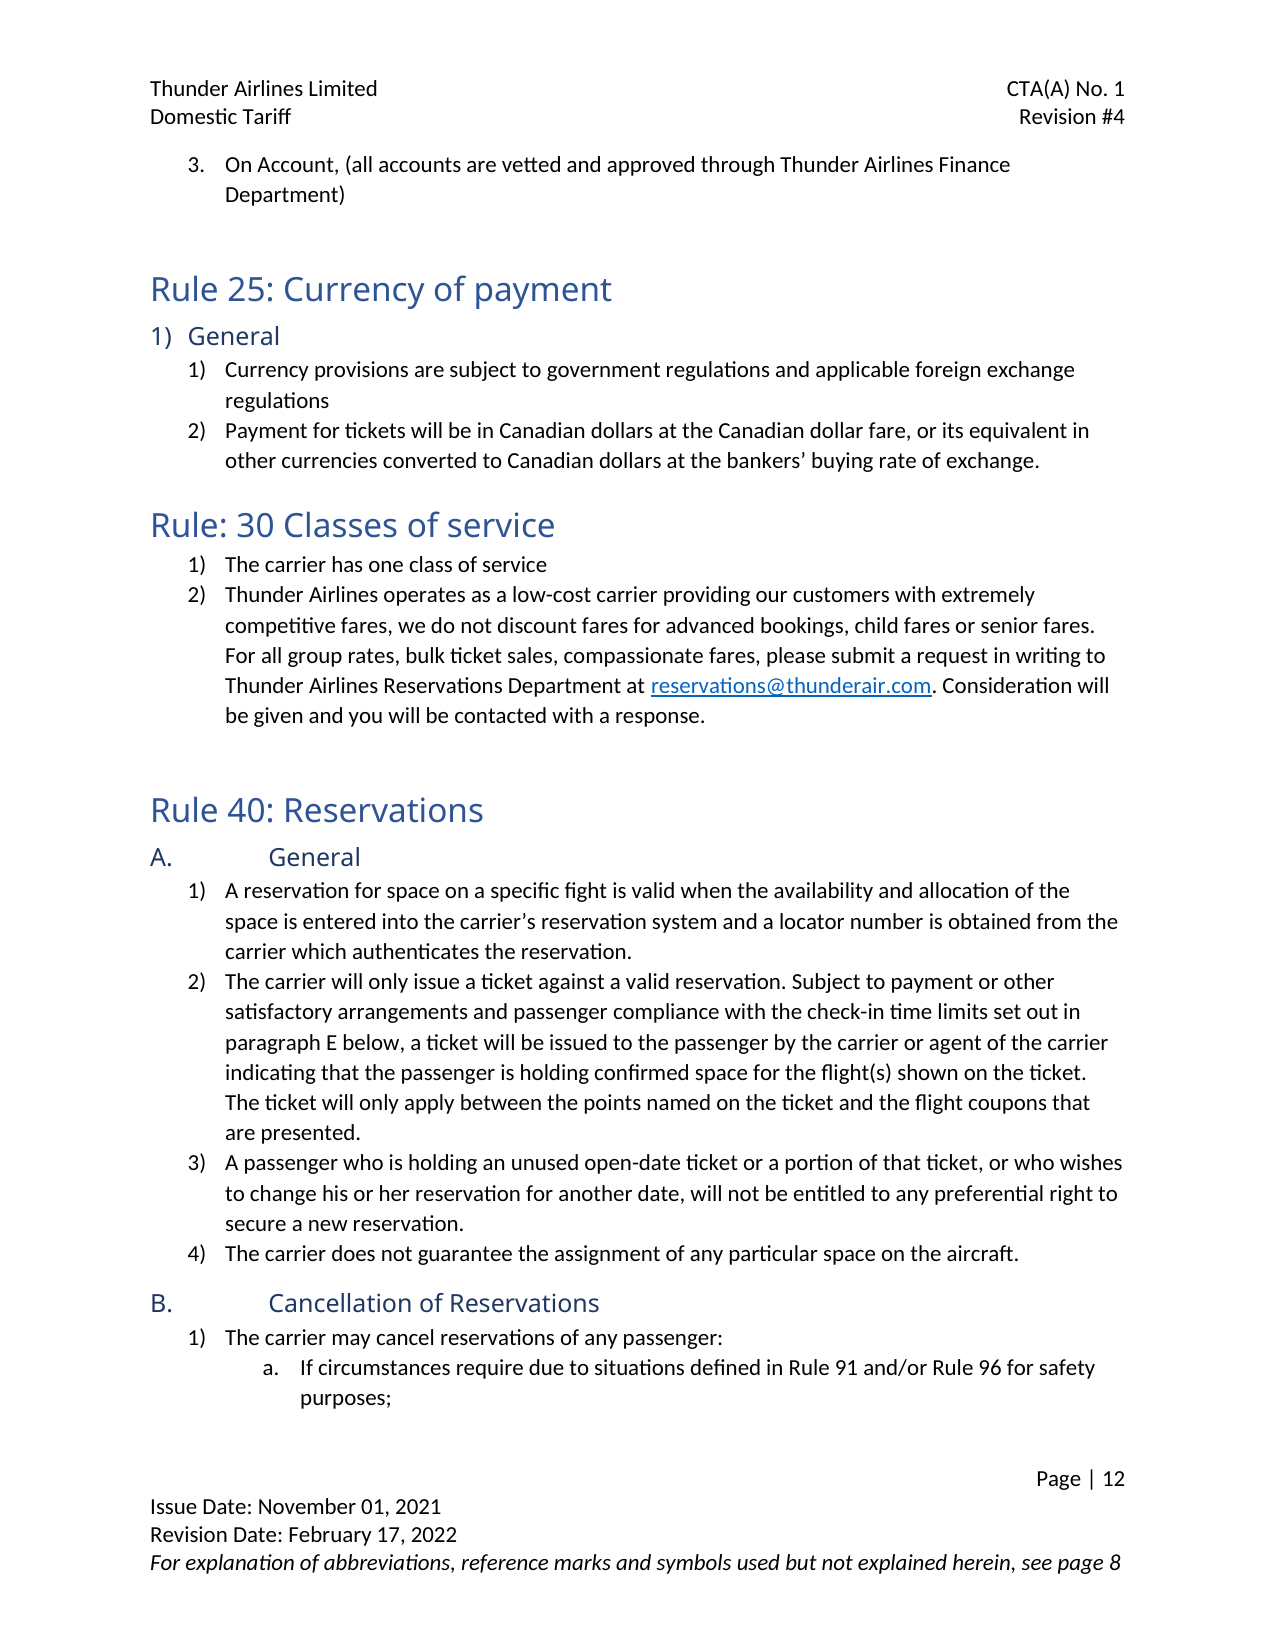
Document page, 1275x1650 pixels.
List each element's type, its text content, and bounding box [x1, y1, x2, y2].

subtitle Rule 40: Reservations [150, 787, 1125, 832]
list The carrier has one class of service [187, 550, 1125, 578]
subtitle General [150, 319, 1125, 353]
list Thunder Airlines operates as a low-cost carrier providing our customers with extremely competitive fares, we do not discount fares for advanced bookings, child fares or senior fares. For all group rates, bulk ticket sales, compassionate fares, please submit a request in writing to Thunder Airlines Reservations Department at reservations@thunderair.com. Consideration will be given and you will be contacted with a response. [187, 581, 1125, 729]
list If circumstances require due to situations defined in Rule 91 and/or Rule 96 for safety purposes; [262, 1353, 1125, 1411]
list A reservation for space on a specific fight is valid when the availability and allocation of the space is entered into the carrier’s reservation system and a locator number is obtained from the carrier which authenticates the reservation. [187, 877, 1125, 965]
subtitle Rule 25: Currency of payment [150, 266, 1125, 311]
subtitle Cancellation of Reservations [150, 1286, 1125, 1320]
list A passenger who is holding an unused open-date ticket or a portion of that ticket, or who wishes to change his or her reservation for another date, will not be entitled to any preferential right to secure a new reservation. [187, 1148, 1125, 1237]
list On Account, (all accounts are vetted and approved through Thunder Airlines Finance Department) [187, 150, 1125, 208]
list The carrier will only issue a ticket against a valid reservation. Subject to payment or other satisfactory arrangements and passenger compliance with the check-in time limits set out in paragraph E below, a ticket will be issued to the passenger by the carrier or agent of the carrier indicating that the passenger is holding confirmed space for the flight(s) shown on the ticket. The ticket will only apply between the points named on the ticket and the flight coupons that are presented. [187, 967, 1125, 1146]
list The carrier does not guarantee the assignment of any particular space on the aircraft. [187, 1239, 1125, 1267]
list Currency provisions are subject to government regulations and applicable foreign exchange regulations [187, 356, 1125, 414]
list The carrier may cancel reservations of any passenger: [187, 1323, 1125, 1351]
list Payment for tickets will be in Canadian dollars at the Canadian dollar fare, or its equivalent in other currencies converted to Canadian dollars at the bankers’ buying rate of exchange. [187, 416, 1125, 474]
subtitle General [150, 840, 1125, 874]
subtitle Rule: 30 Classes of service [150, 501, 1125, 547]
